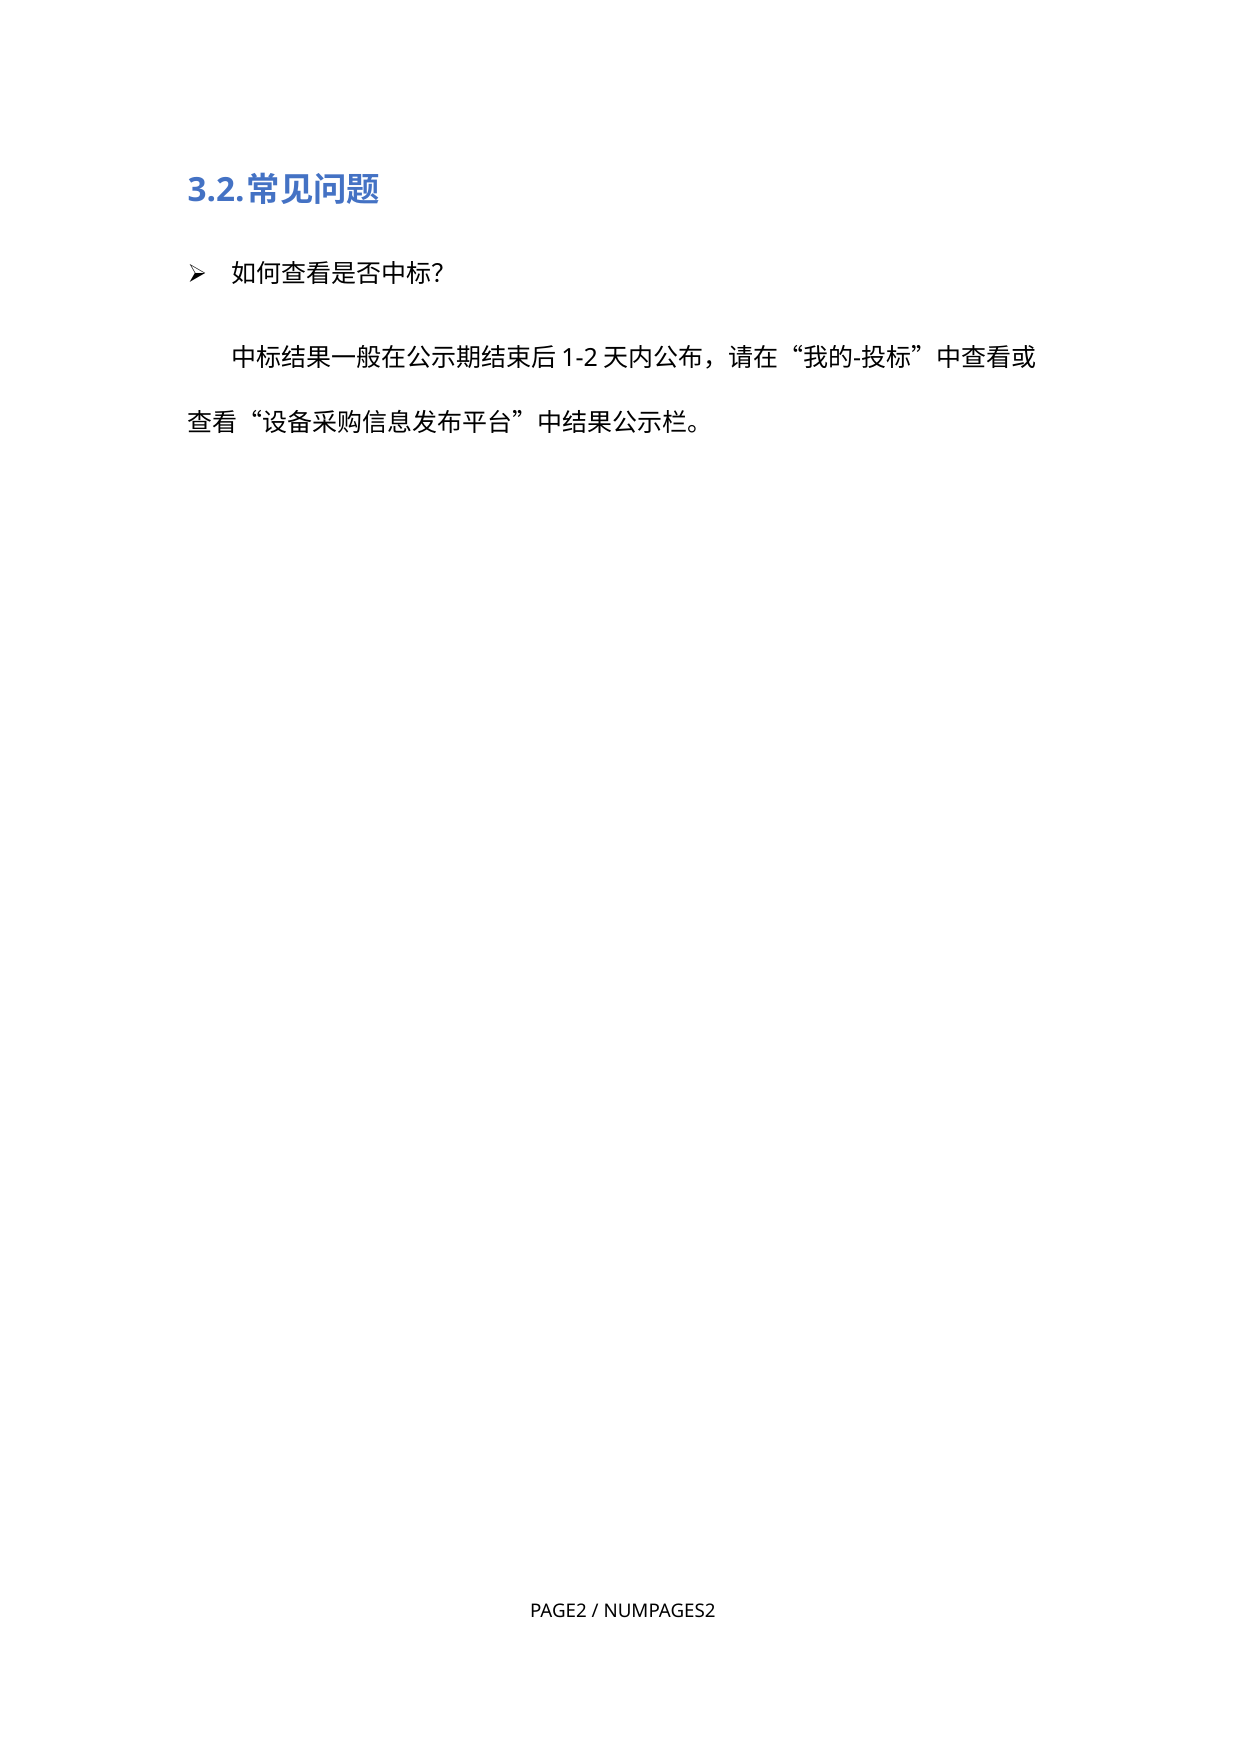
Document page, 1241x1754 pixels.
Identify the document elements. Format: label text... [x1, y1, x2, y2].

text 中标结果一般在公示期结束后1-2天内公布，请在“我的-投标”中查看或查看“设备采购信息发布平台”中结果公示栏。 [187, 323, 1053, 453]
subtitle 常见问题 [187, 156, 1053, 221]
list 如何查看是否中标？ [187, 239, 1053, 304]
